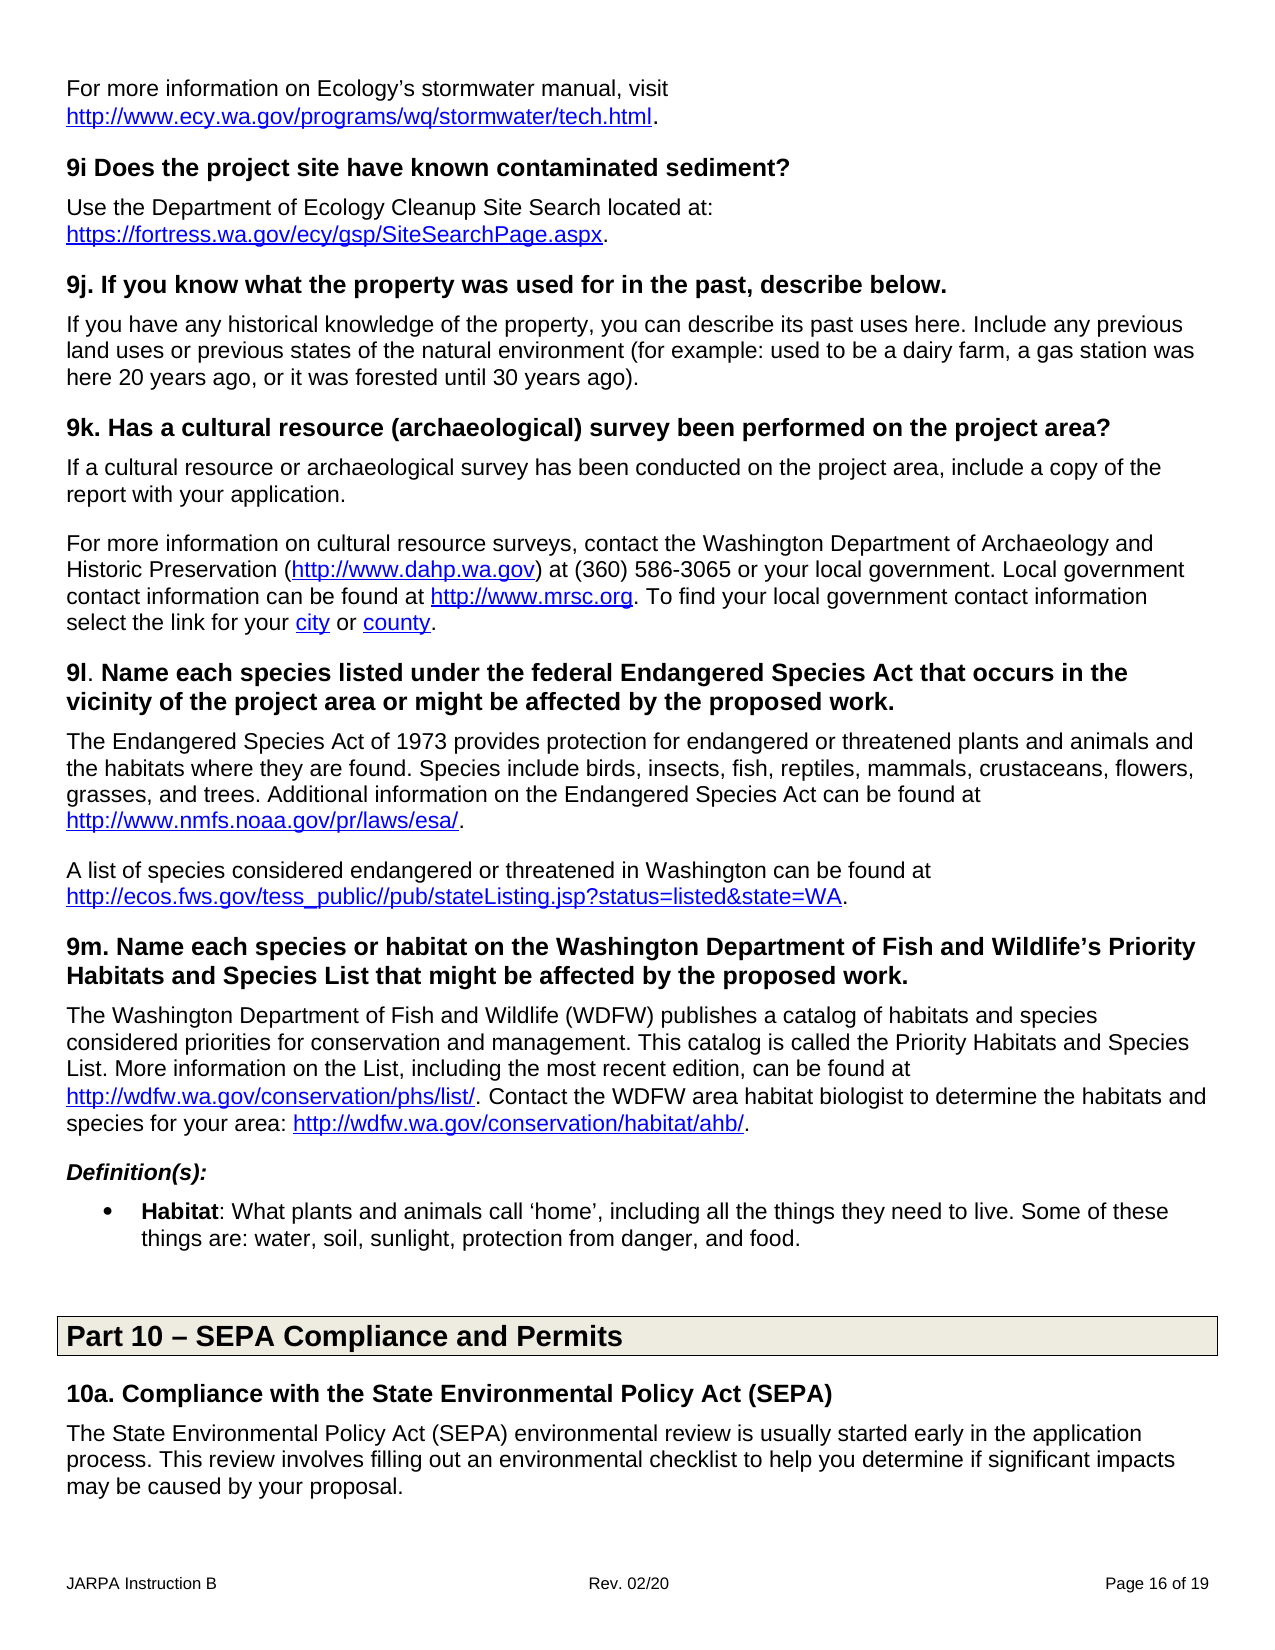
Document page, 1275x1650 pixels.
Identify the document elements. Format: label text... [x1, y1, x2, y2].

text If you have any historical knowledge of the property, you can describe its past uses here. Include any previous land uses or previous states of the natural environment (for example: used to be a dairy farm, a gas station was here 20 years ago, or it was forested until 30 years ago). [66, 311, 1209, 390]
text Use the Department of Ecology Cleanup Site Search located at: https://fortress.wa.gov/ecy/gsp/SiteSearchPage.aspx. [66, 194, 1209, 247]
text For more information on cultural resource surveys, contact the Washington Department of Archaeology and Historic Preservation (http://www.dahp.wa.gov) at (360) 586-3065 or your local government. Local government contact information can be found at http://www.mrsc.org. To find your local government contact information select the link for your city or county. [66, 530, 1209, 635]
text The Endangered Species Act of 1973 provides protection for endangered or threatened plants and animals and the habitats where they are found. Species include birds, insects, fish, reptiles, mammals, crustaceans, flowers, grasses, and trees. Additional information on the Endangered Species Act can be found at http://www.nmfs.noaa.gov/pr/laws/esa/. [66, 728, 1209, 834]
text 9m. Name each species or habitat on the Washington Department of Fish and Wildlife’s Priority Habitats and Species List that might be affected by the proposed work. [66, 932, 1209, 990]
text The Washington Department of Fish and Wildlife (WDFW) publishes a catalog of habitats and species considered priorities for conservation and management. This catalog is called the Priority Habitats and Species List. More information on the List, including the most recent edition, can be found at http://wdfw.wa.gov/conservation/phs/list/. Contact the WDFW area habitat biologist to determine the habitats and species for your area: http://wdfw.wa.gov/conservation/habitat/ahb/. [66, 1002, 1209, 1136]
text For more information on Ecology’s stormwater manual, visit http://www.ecy.wa.gov/programs/wq/stormwater/tech.html. [66, 75, 1209, 130]
text If a cultural resource or archaeological survey has been conducted on the project area, include a copy of the report with your application. [66, 454, 1209, 507]
list Habitat: What plants and animals call ‘home’, including all the things they need to live. Some of these things are: water, soil, sunlight, protection from danger, and food. [103, 1198, 1209, 1251]
text The State Environmental Policy Act (SEPA) environmental review is usually started early in the application process. This review involves filling out an environmental checklist to help you determine if significant impacts may be caused by your proposal. [66, 1420, 1209, 1499]
text 9i Does the project site have known contaminated sediment? [66, 153, 1209, 182]
text Part 10 – SEPA Compliance and Permits [58, 1317, 1217, 1355]
text A list of species considered endangered or threatened in Washington can be found at http://ecos.fws.gov/tess_public//pub/stateListing.jsp?status=listed&state=WA. [66, 857, 1209, 909]
text 9l. Name each species listed under the federal Endangered Species Act that occurs in the vicinity of the project area or might be affected by the proposed work. [66, 658, 1209, 716]
text 9j. If you know what the property was used for in the past, describe below. [66, 270, 1209, 299]
text 9k. Has a cultural resource (archaeological) survey been performed on the project area? [66, 413, 1209, 442]
text 10a. Compliance with the State Environmental Policy Act (SEPA) [66, 1379, 1209, 1408]
text Definition(s): [66, 1159, 1209, 1186]
